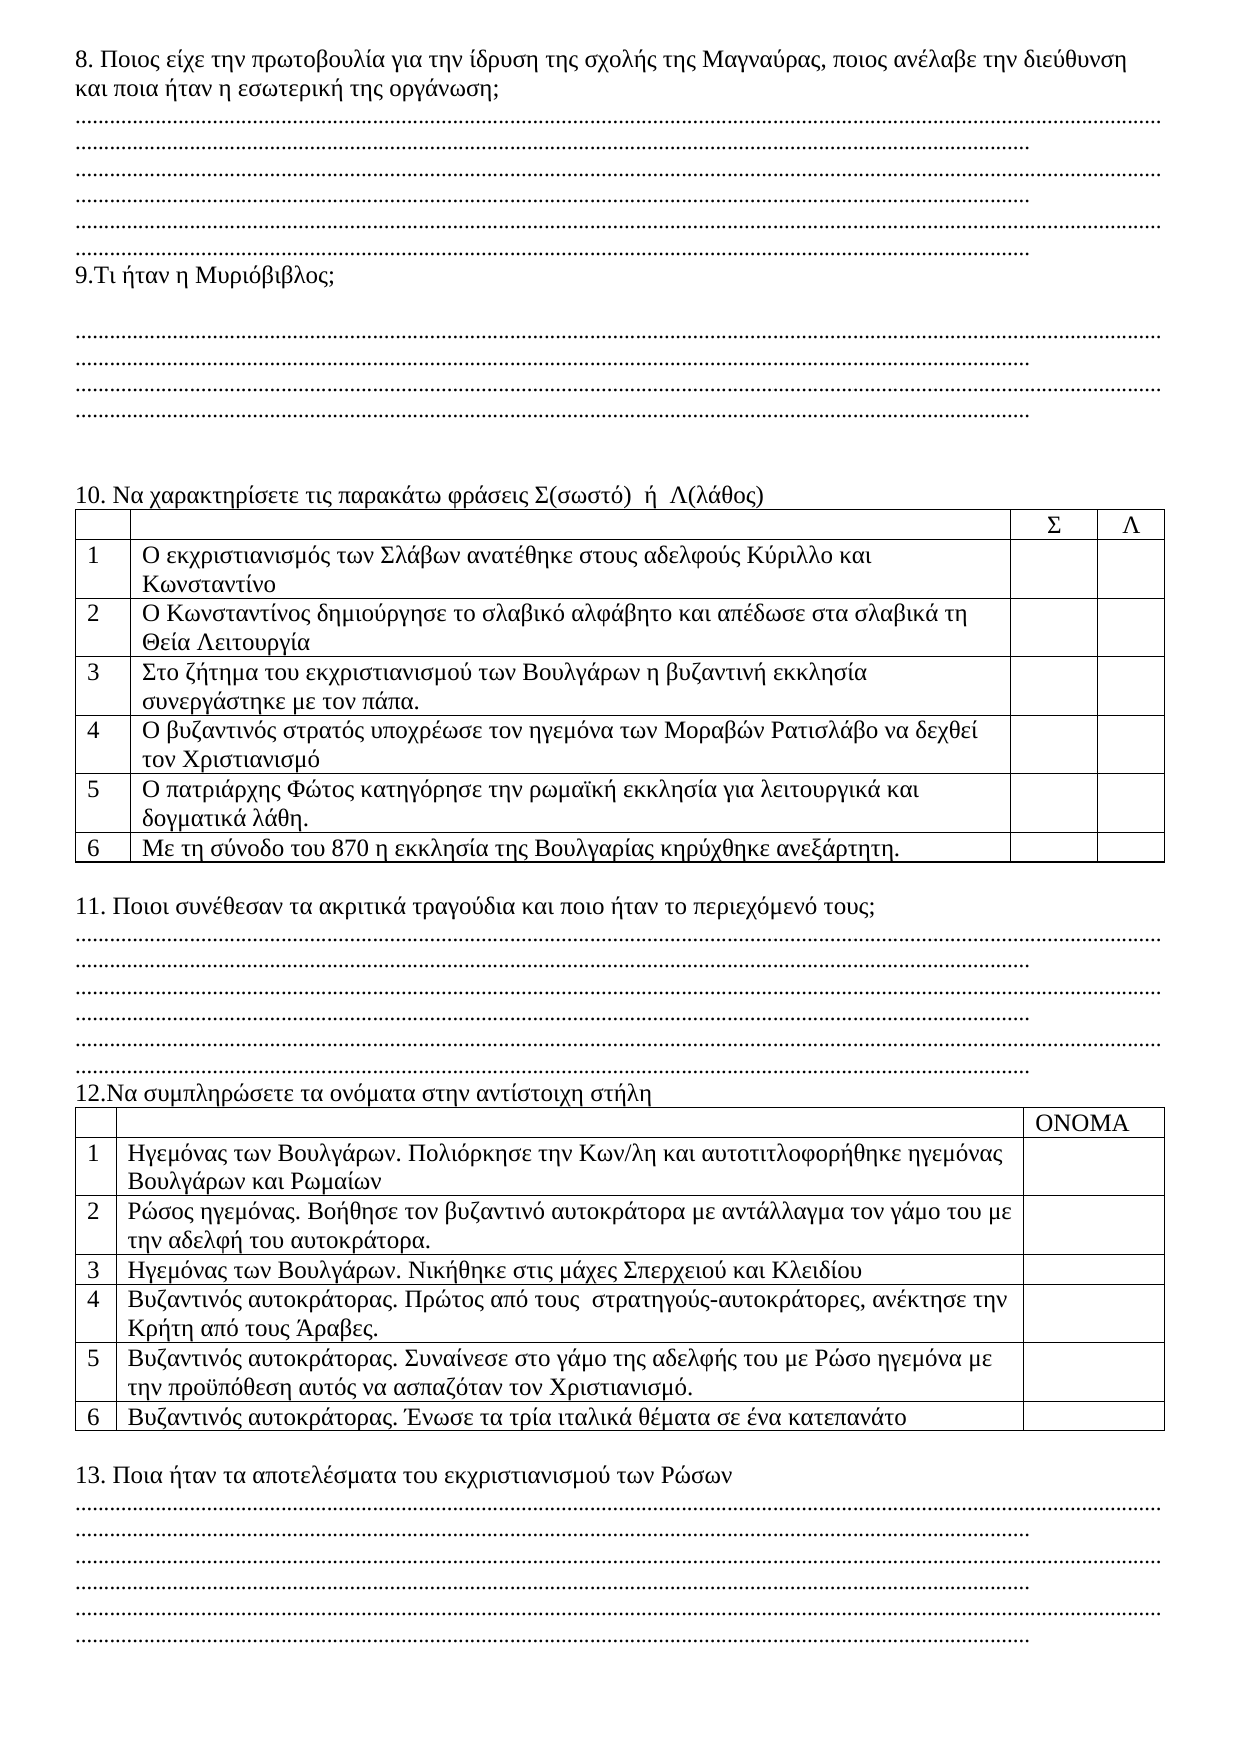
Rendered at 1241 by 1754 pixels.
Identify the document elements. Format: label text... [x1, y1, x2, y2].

table_header [76, 510, 130, 539]
table_header [76, 1108, 116, 1137]
table_cell 5 [76, 774, 130, 832]
table_cell Βυζαντινός αυτοκράτορας. Συναίνεσε στο γάμο της αδελφής του με Ρώσο ηγεμόνα με την προϋπόθεση αυτός να ασπαζόταν τον Χριστιανισμό. [117, 1343, 1023, 1401]
table_cell 6 [76, 1402, 116, 1430]
table_cell [1011, 599, 1097, 656]
table_cell Ηγεμόνας των Βουλγάρων. Νικήθηκε στις μάχες Σπερχειού και Κλειδίου [117, 1255, 1023, 1283]
table_cell [1098, 540, 1164, 597]
table_cell [1024, 1138, 1164, 1195]
table_cell 1 [76, 540, 130, 597]
table_cell 2 [76, 1196, 116, 1254]
table_cell [1011, 540, 1097, 597]
table_cell [1011, 657, 1097, 714]
table_cell 4 [76, 1285, 116, 1342]
table_cell [1011, 774, 1097, 832]
text 10. Να χαρακτηρίσετε τις παρακάτω φράσεις Σ(σωστό) ή Λ(λάθος) [75, 480, 1165, 509]
table_cell [1098, 657, 1164, 714]
table_cell [1024, 1402, 1164, 1430]
text 13. Ποια ήταν τα αποτελέσματα του εκχριστιανισμού των Ρώσων [75, 1460, 1165, 1489]
table_cell Βυζαντινός αυτοκράτορας. Πρώτος από τους στρατηγούς-αυτοκράτορες, ανέκτησε την Κρήτη από τους Άραβες. [117, 1285, 1023, 1342]
table_cell 3 [76, 657, 130, 714]
table_header [131, 510, 1010, 539]
table_cell 5 [76, 1343, 116, 1401]
table_cell Στο ζήτημα του εκχριστιανισμού των Βουλγάρων η βυζαντινή εκκλησία συνεργάστηκε με τον πάπα. [131, 657, 1010, 714]
table_cell 4 [76, 716, 130, 773]
table_cell [1098, 774, 1164, 832]
table_cell Ο εκχριστιανισμός των Σλάβων ανατέθηκε στους αδελφούς Κύριλλο και Κωνσταντίνο [131, 540, 1010, 597]
table_cell Με τη σύνοδο του 870 η εκκλησία της Βουλγαρίας κηρύχθηκε ανεξάρτητη. [131, 833, 1010, 861]
text 11. Ποιοι συνέθεσαν τα ακριτικά τραγούδια και ποιο ήταν το περιεχόμενό τους; [75, 891, 1165, 920]
table_cell [1098, 716, 1164, 773]
table_header ΟΝΟΜΑ [1024, 1108, 1164, 1137]
table_cell [1011, 833, 1097, 861]
table_cell [1024, 1255, 1164, 1283]
table_header Σ [1011, 510, 1097, 539]
table_cell Βυζαντινός αυτοκράτορας. Ένωσε τα τρία ιταλικά θέματα σε ένα κατεπανάτο [117, 1402, 1023, 1430]
table_cell Ρώσος ηγεμόνας. Βοήθησε τον βυζαντινό αυτοκράτορα με αντάλλαγμα τον γάμο του με την αδελφή του αυτοκράτορα. [117, 1196, 1023, 1254]
table_cell 1 [76, 1138, 116, 1195]
table_cell [1024, 1196, 1164, 1254]
table_cell [1011, 716, 1097, 773]
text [75, 102, 1165, 154]
table_cell Ο πατριάρχης Φώτος κατηγόρησε την ρωμαϊκή εκκλησία για λειτουργικά και δογματικά λάθη. [131, 774, 1010, 832]
table_cell 6 [76, 833, 130, 861]
table_cell [1098, 833, 1164, 861]
table_cell [1098, 599, 1164, 656]
text 12.Να συμπληρώσετε τα ονόματα στην αντίστοιχη στήλη [75, 1078, 1165, 1107]
table_cell Ηγεμόνας των Βουλγάρων. Πολιόρκησε την Κων/λη και αυτοτιτλοφορήθηκε ηγεμόνας Βουλγάρων και Ρωμαίων [117, 1138, 1023, 1195]
text 9.Τι ήταν η Μυριόβιβλος; [75, 260, 1165, 289]
table_cell Ο βυζαντινός στρατός υποχρέωσε τον ηγεμόνα των Μοραβών Ρατισλάβο να δεχθεί τον Χριστιανισμό [131, 716, 1010, 773]
table_cell 2 [76, 599, 130, 656]
table_cell [1024, 1285, 1164, 1342]
table_header [117, 1108, 1023, 1137]
table_header Λ [1098, 510, 1164, 539]
table_cell 3 [76, 1255, 116, 1283]
text 8. Ποιος είχε την πρωτοβουλία για την ίδρυση της σχολής της Μαγναύρας, ποιος ανέλαβε την διεύθυνση και ποια ήταν η εσωτερική της οργάνωση; [75, 44, 1165, 102]
table_cell Ο Κωνσταντίνος δημιούργησε το σλαβικό αλφάβητο και απέδωσε στα σλαβικά τη Θεία Λειτουργία [131, 599, 1010, 656]
table_cell [1024, 1343, 1164, 1401]
